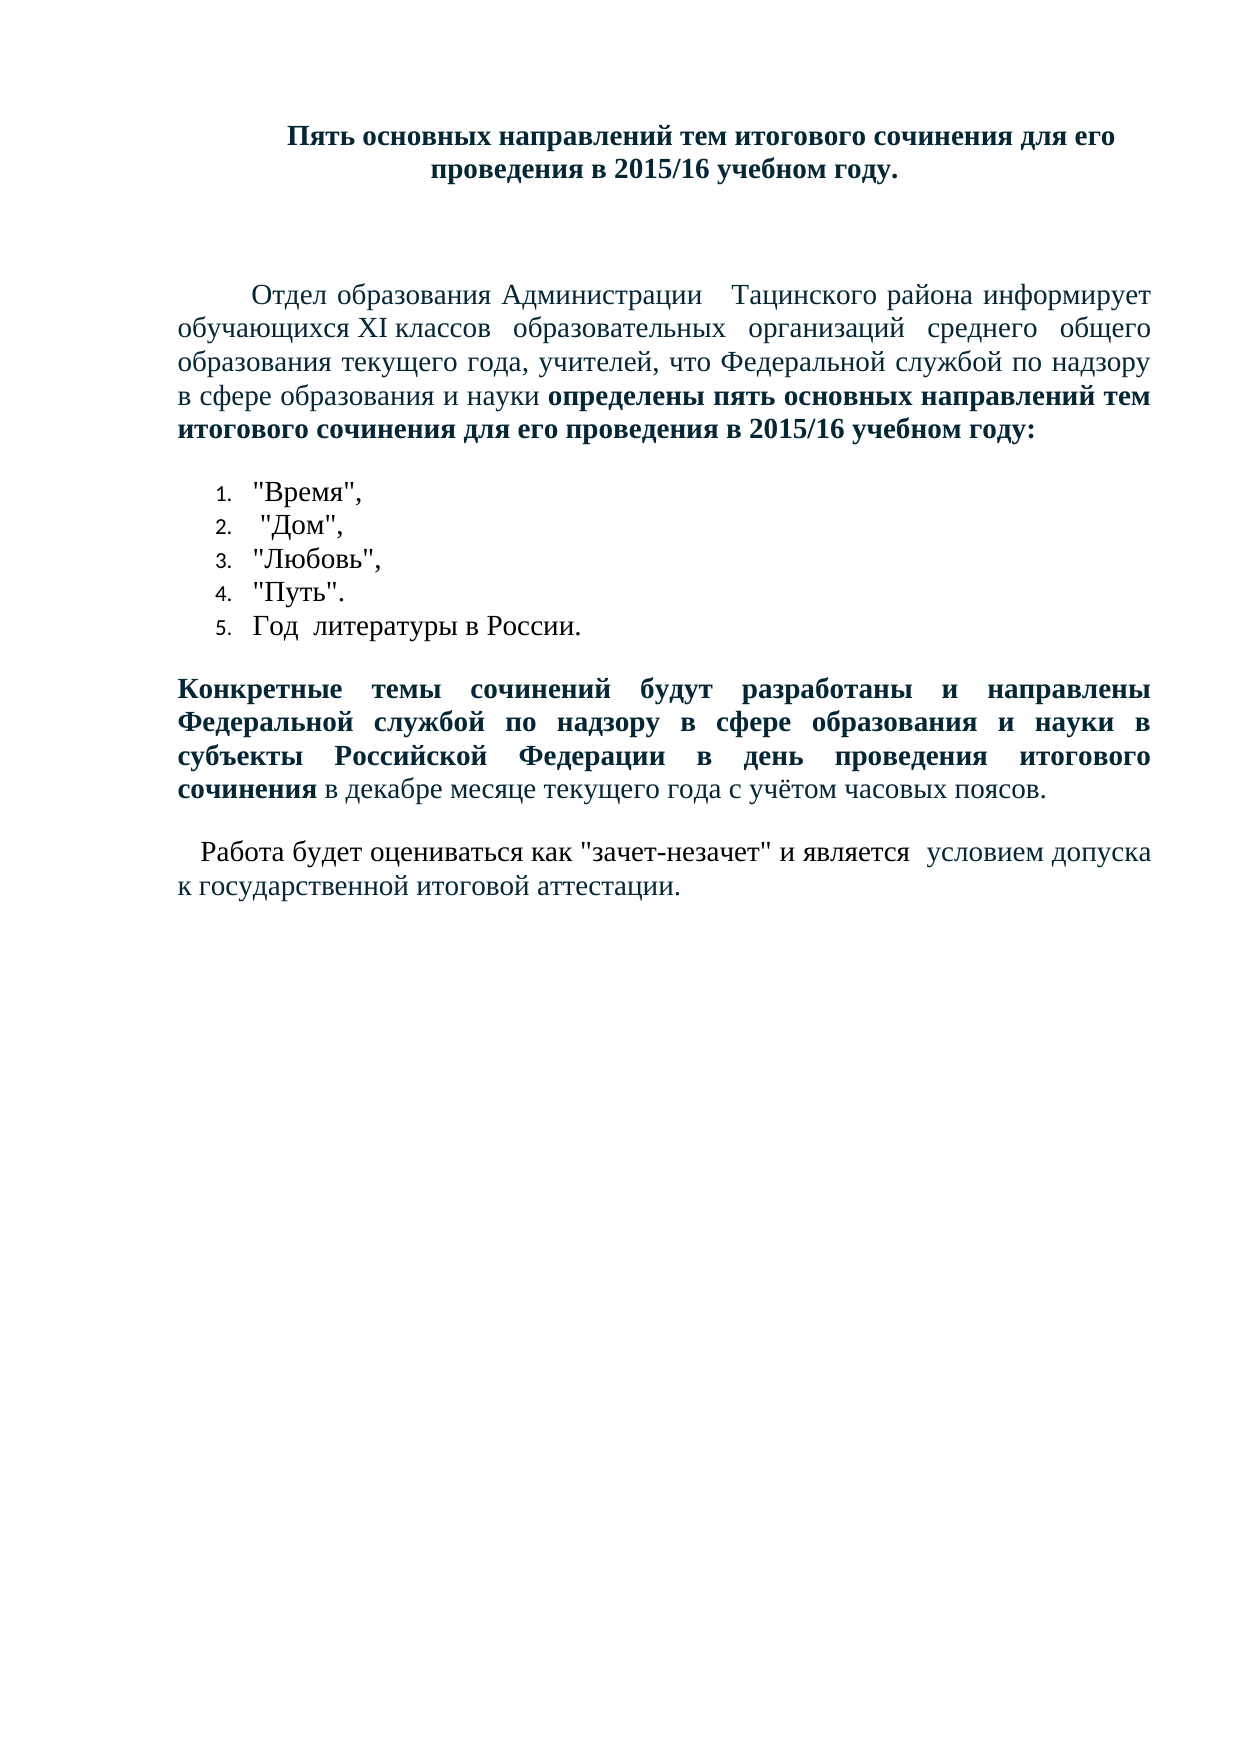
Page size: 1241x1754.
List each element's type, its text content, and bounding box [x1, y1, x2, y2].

list Год литературы в России. [215, 608, 1152, 642]
list "Любовь", [215, 541, 1152, 574]
text Отдел образования Администрации Тацинского района информирует обучающихся XI классов образовательных организаций среднего общего образования текущего года, учителей, что Федеральной службой по надзору в сфере образования и науки определены пять основных направлений тем итогового сочинения для его проведения в 2015/16 учебном году: [177, 277, 1152, 445]
text Работа будет оцениваться как "зачет-незачет" и является условием допуска к государственной итоговой аттестации. [177, 834, 1152, 901]
list "Время", [215, 474, 1152, 507]
list "Дом", [215, 507, 1152, 541]
list "Путь". [215, 574, 1152, 608]
text Конкретные темы сочинений будут разработаны и направлены Федеральной службой по надзору в сфере образования и науки в субъекты Российской Федерации в день проведения итогового сочинения в декабре месяце текущего года с учётом часовых поясов. [177, 671, 1152, 805]
text Пять основных направлений тем итогового сочинения для его проведения в 2015/16 учебном году. [177, 118, 1152, 185]
